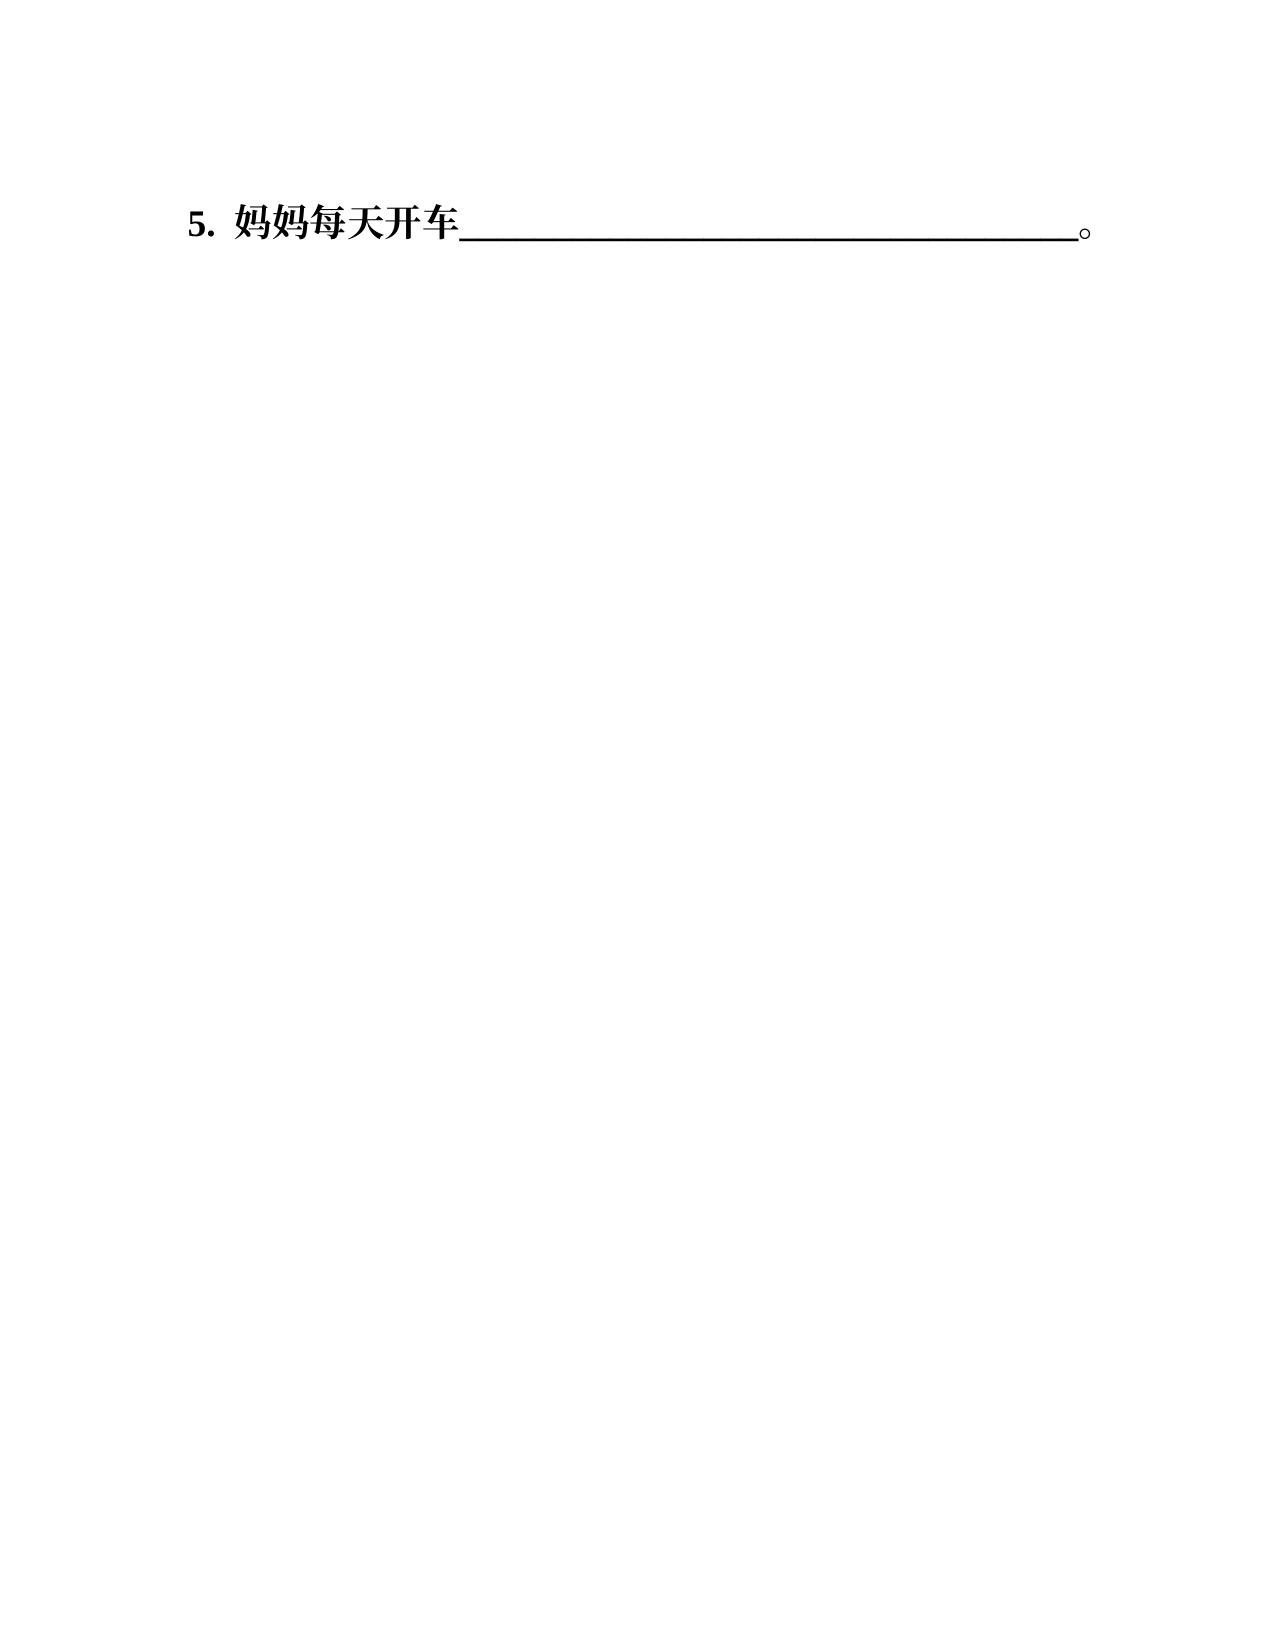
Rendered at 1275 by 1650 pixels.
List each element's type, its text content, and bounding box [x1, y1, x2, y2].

text 5. 妈妈每天开车_________________________________。 [187, 193, 1087, 247]
